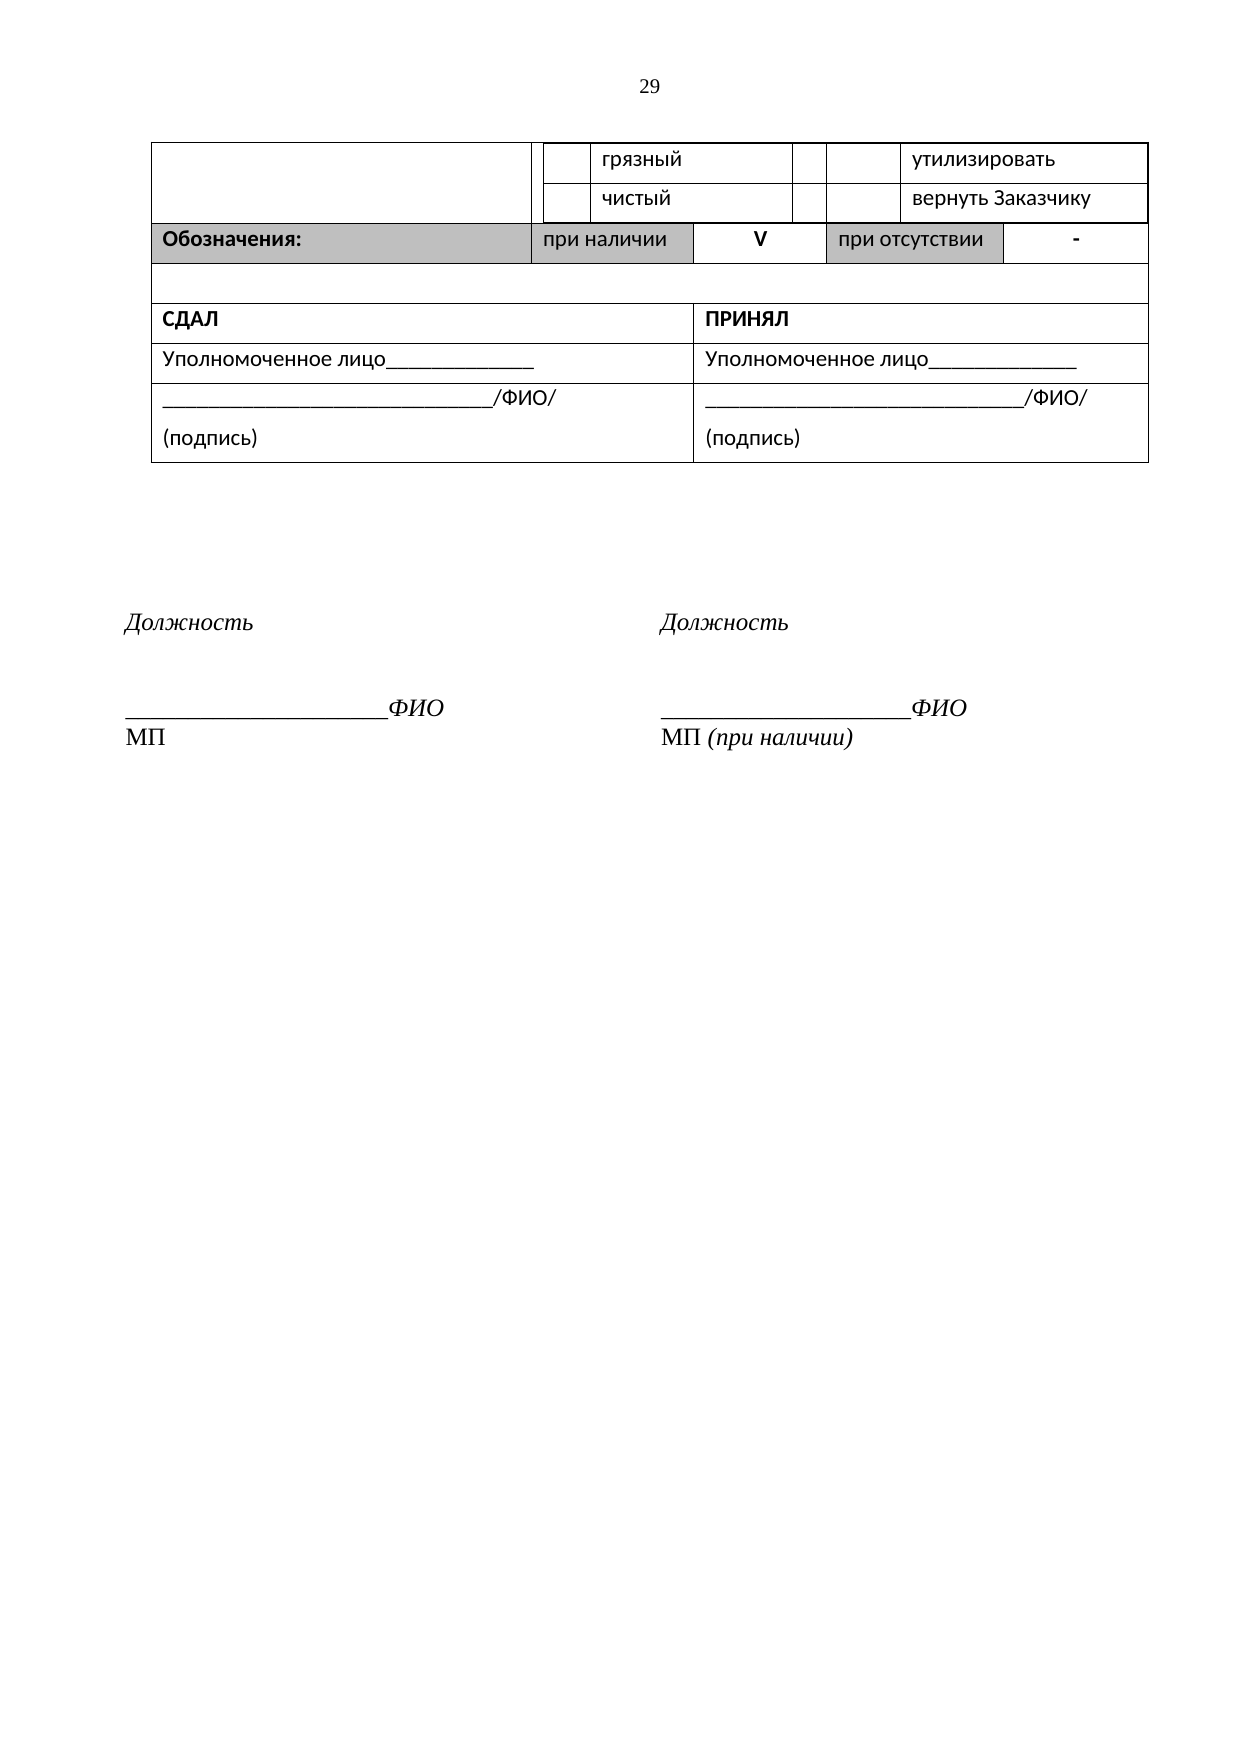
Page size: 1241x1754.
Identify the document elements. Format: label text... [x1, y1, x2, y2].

table_header Должность ____________________ФИО МП (при наличии) [650, 607, 1185, 750]
table_cell [901, 184, 1147, 222]
table_header Должность _____________________ФИО МП [114, 607, 649, 750]
table_cell при наличии [532, 224, 693, 263]
table_cell [152, 143, 531, 223]
table_cell [591, 184, 792, 222]
table_cell [544, 144, 590, 183]
table_cell ____________________________/ФИО/ (подпись) [694, 384, 1148, 462]
table_cell - [1004, 224, 1148, 263]
table_cell _____________________________/ФИО/ (подпись) [152, 384, 693, 462]
table_cell ПРИНЯЛ [694, 304, 1148, 343]
table_cell Обозначения: [152, 224, 531, 263]
table_cell СДАЛ [152, 304, 693, 343]
table_cell [532, 143, 543, 223]
table_cell [544, 184, 590, 222]
table_cell [591, 144, 792, 183]
table_cell Уполномоченное лицо_____________ [694, 344, 1148, 382]
table_cell [827, 144, 900, 183]
table_cell V [694, 224, 826, 263]
table_cell [793, 144, 826, 183]
table_cell [793, 184, 826, 222]
table_cell [152, 264, 1148, 303]
table_cell Уполномоченное лицо_____________ [152, 344, 693, 382]
table_cell при отсутствии [827, 224, 1003, 263]
table_cell [901, 144, 1147, 183]
table_cell [827, 184, 900, 222]
